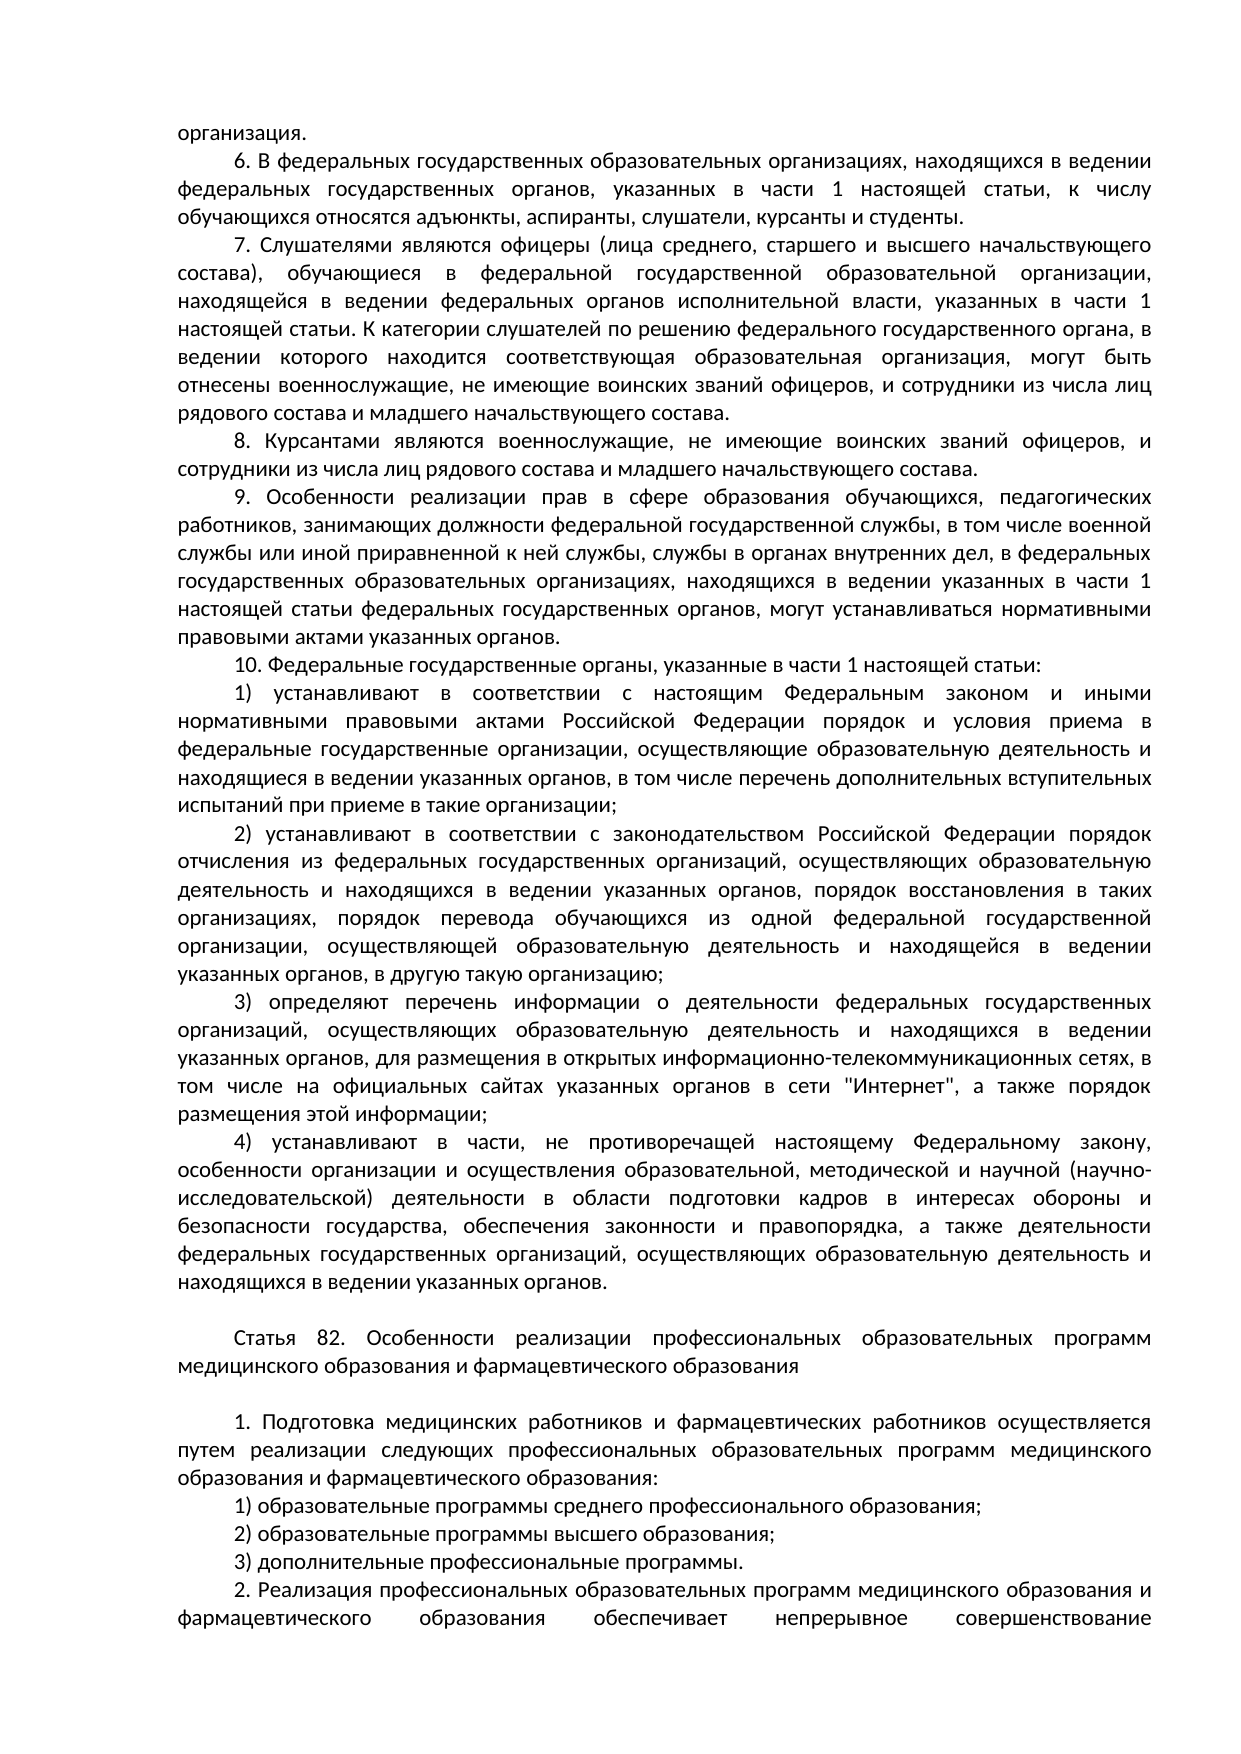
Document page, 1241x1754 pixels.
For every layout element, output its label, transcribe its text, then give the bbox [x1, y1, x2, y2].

text 1) устанавливают в соответствии с настоящим Федеральным законом и иными нормативными правовыми актами Российской Федерации порядок и условия приема в федеральные государственные организации, осуществляющие образовательную деятельность и находящиеся в ведении указанных органов, в том числе перечень дополнительных вступительных испытаний при приеме в такие организации; [177, 678, 1152, 819]
text 3) определяют перечень информации о деятельности федеральных государственных организаций, осуществляющих образовательную деятельность и находящихся в ведении указанных органов, для размещения в открытых информационно-телекоммуникационных сетях, в том числе на официальных сайтах указанных органов в сети "Интернет", а также порядок размещения этой информации; [177, 987, 1152, 1127]
text 8. Курсантами являются военнослужащие, не имеющие воинских званий офицеров, и сотрудники из числа лиц рядового состава и младшего начальствующего состава. [177, 426, 1152, 482]
text Статья 82. Особенности реализации профессиональных образовательных программ медицинского образования и фармацевтического образования [177, 1323, 1152, 1379]
text 1) образовательные программы среднего профессионального образования; [177, 1491, 1152, 1519]
text 10. Федеральные государственные органы, указанные в части 1 настоящей статьи: [177, 651, 1152, 678]
text 6. В федеральных государственных образовательных организациях, находящихся в ведении федеральных государственных органов, указанных в части 1 настоящей статьи, к числу обучающихся относятся адъюнкты, аспиранты, слушатели, курсанты и студенты. [177, 146, 1152, 230]
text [177, 1575, 1152, 1631]
text 9. Особенности реализации прав в сфере образования обучающихся, педагогических работников, занимающих должности федеральной государственной службы, в том числе военной службы или иной приравненной к ней службы, службы в органах внутренних дел, в федеральных государственных образовательных организациях, находящихся в ведении указанных в части 1 настоящей статьи федеральных государственных органов, могут устанавливаться нормативными правовыми актами указанных органов. [177, 482, 1152, 651]
text 7. Слушателями являются офицеры (лица среднего, старшего и высшего начальствующего состава), обучающиеся в федеральной государственной образовательной организации, находящейся в ведении федеральных органов исполнительной власти, указанных в части 1 настоящей статьи. К категории слушателей по решению федерального государственного органа, в ведении которого находится соответствующая образовательная организация, могут быть отнесены военнослужащие, не имеющие воинских званий офицеров, и сотрудники из числа лиц рядового состава и младшего начальствующего состава. [177, 230, 1152, 426]
text 2) образовательные программы высшего образования; [177, 1519, 1152, 1547]
text 3) дополнительные профессиональные программы. [177, 1547, 1152, 1575]
text 1. Подготовка медицинских работников и фармацевтических работников осуществляется путем реализации следующих профессиональных образовательных программ медицинского образования и фармацевтического образования: [177, 1407, 1152, 1491]
text 2) устанавливают в соответствии с законодательством Российской Федерации порядок отчисления из федеральных государственных организаций, осуществляющих образовательную деятельность и находящихся в ведении указанных органов, порядок восстановления в таких организациях, порядок перевода обучающихся из одной федеральной государственной организации, осуществляющей образовательную деятельность и находящейся в ведении указанных органов, в другую такую организацию; [177, 819, 1152, 987]
text 4) устанавливают в части, не противоречащей настоящему Федеральному закону, особенности организации и осуществления образовательной, методической и научной (научно-исследовательской) деятельности в области подготовки кадров в интересах обороны и безопасности государства, обеспечения законности и правопорядка, а также деятельности федеральных государственных организаций, осуществляющих образовательную деятельность и находящихся в ведении указанных органов. [177, 1127, 1152, 1295]
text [177, 118, 1152, 146]
